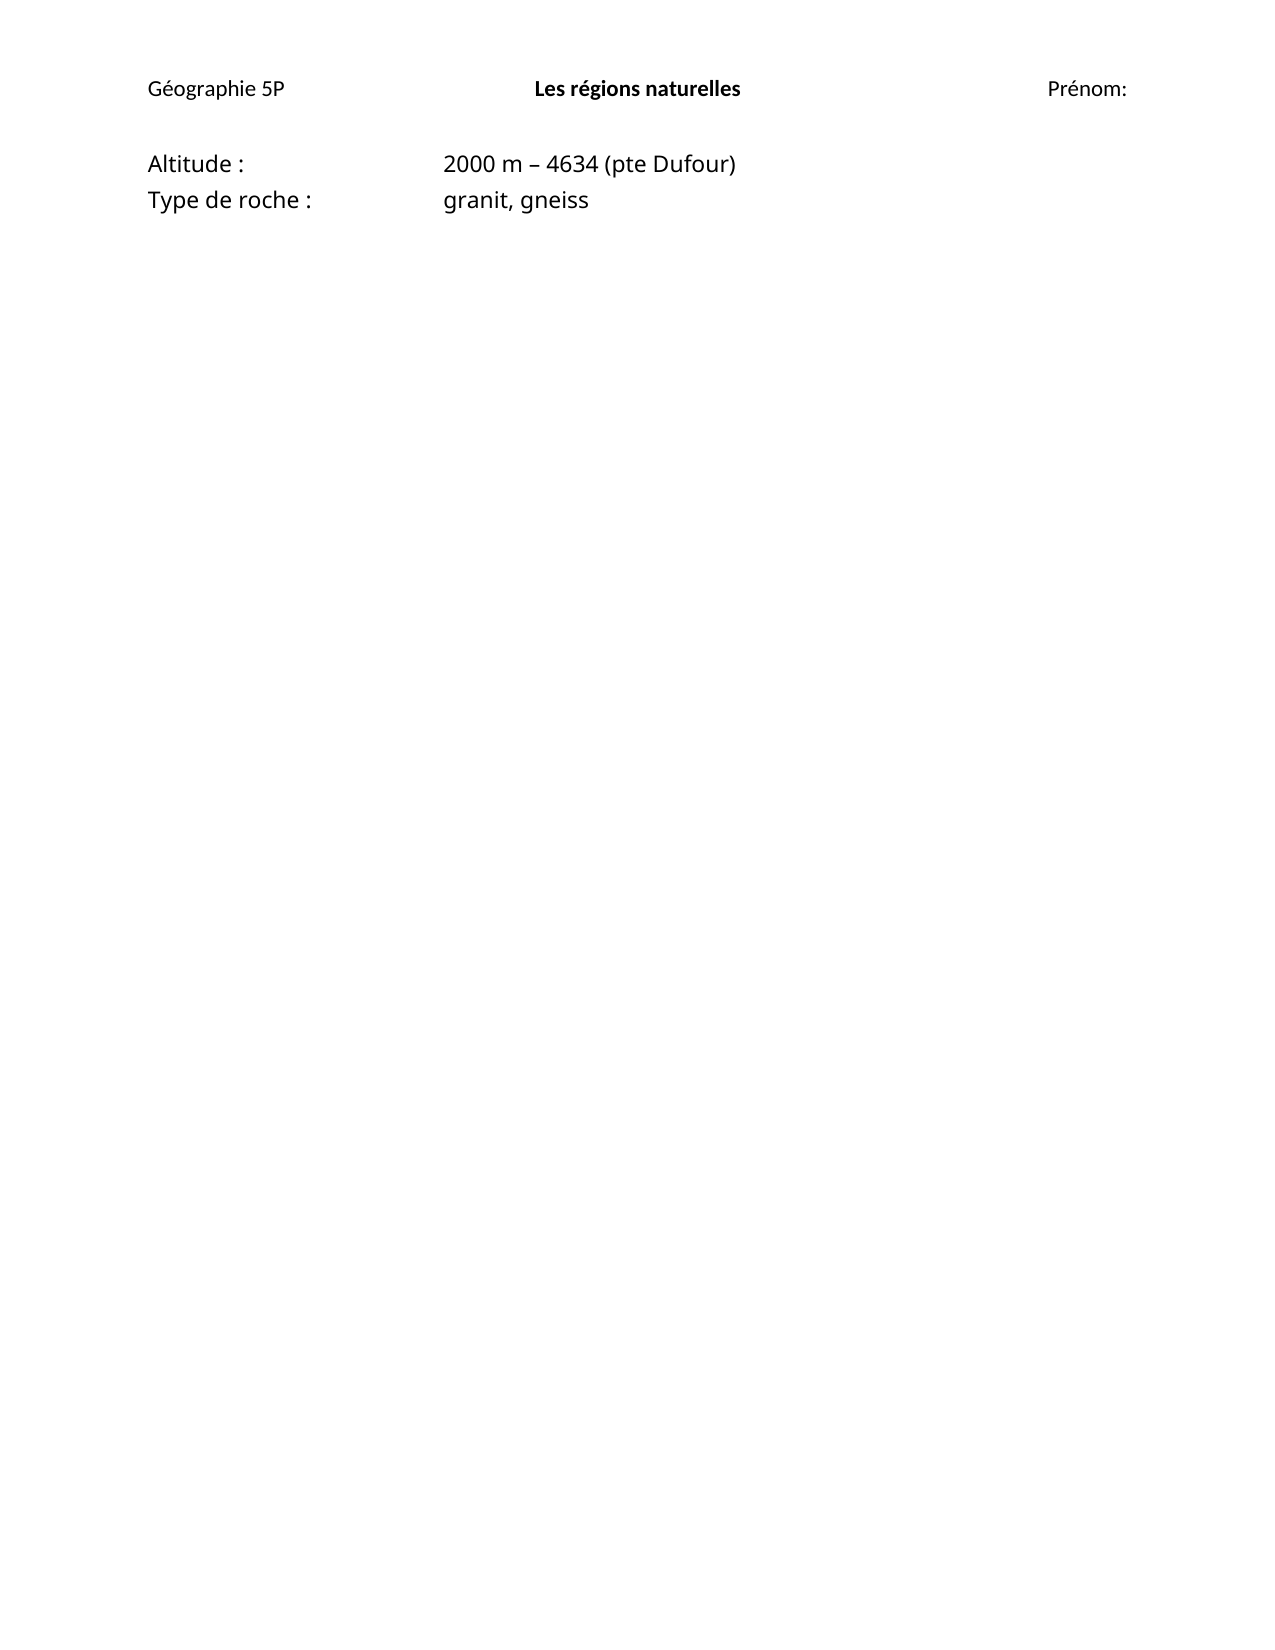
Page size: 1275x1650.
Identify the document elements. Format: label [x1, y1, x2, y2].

text [148, 148, 1127, 215]
